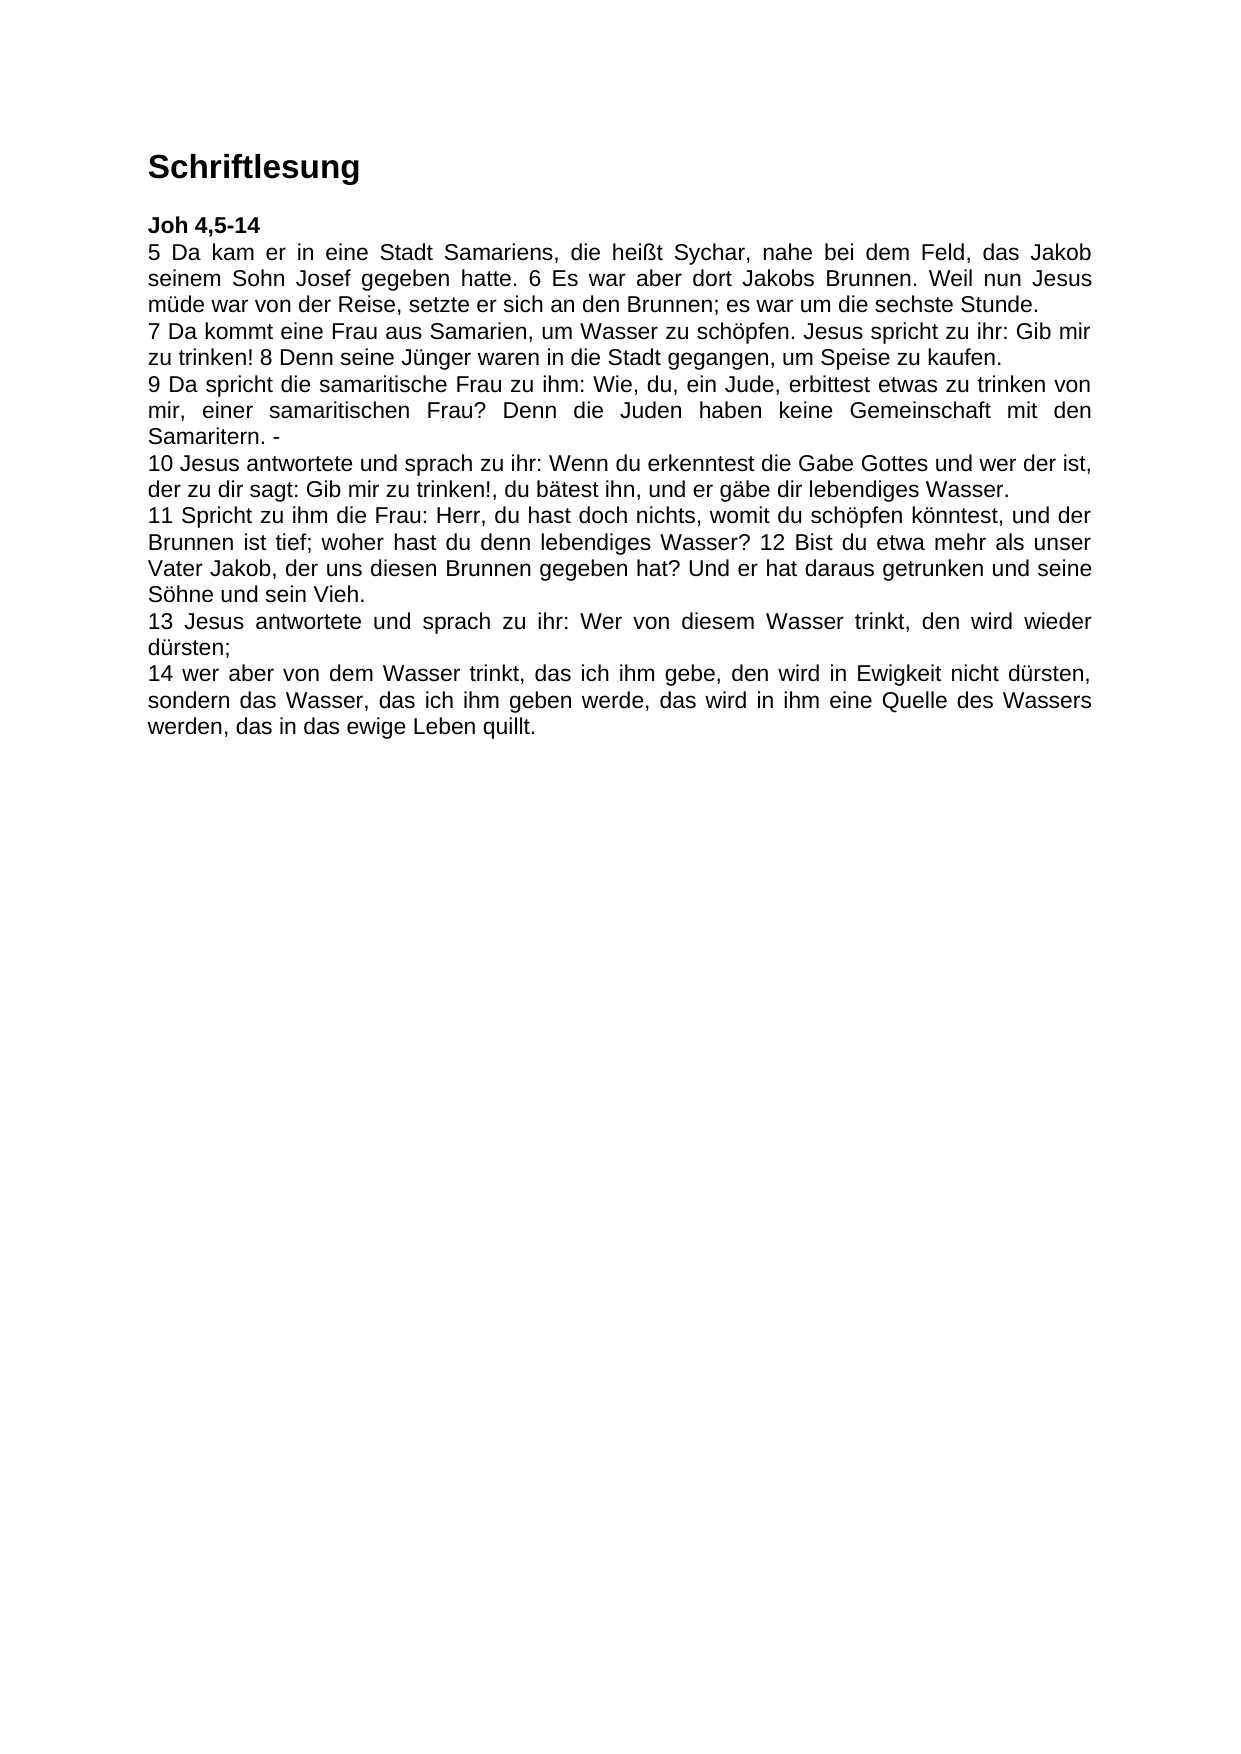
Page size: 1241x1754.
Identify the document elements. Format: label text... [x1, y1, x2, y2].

text 10 Jesus antwortete und sprach zu ihr: Wenn du erkenntest die Gabe Gottes und wer der ist, der zu dir sagt: Gib mir zu trinken!, du bätest ihn, und er gäbe dir lebendiges Wasser. [148, 449, 1093, 502]
text 5 Da kam er in eine Stadt Samariens, die heißt Sychar, nahe bei dem Feld, das Jakob seinem Sohn Josef gegeben hatte. 6 Es war aber dort Jakobs Brunnen. Weil nun Jesus müde war von der Reise, setzte er sich an den Brunnen; es war um die sechste Stunde. [148, 239, 1093, 318]
text Joh 4,5-14 [148, 212, 1093, 239]
text 14 wer aber von dem Wasser trinkt, das ich ihm gebe, den wird in Ewigkeit nicht dürsten, sondern das Wasser, das ich ihm geben werde, das wird in ihm eine Quelle des Wassers werden, das in das ewige Leben quillt. [148, 660, 1093, 739]
text Schriftlesung [148, 148, 1093, 186]
text 9 Da spricht die samaritische Frau zu ihm: Wie, du, ein Jude, erbittest etwas zu trinken von mir, einer samaritischen Frau? Denn die Juden haben keine Gemeinschaft mit den Samaritern. - [148, 371, 1093, 449]
text 7 Da kommt eine Frau aus Samarien, um Wasser zu schöpfen. Jesus spricht zu ihr: Gib mir zu trinken! 8 Denn seine Jünger waren in die Stadt gegangen, um Speise zu kaufen. [148, 318, 1093, 371]
text 11 Spricht zu ihm die Frau: Herr, du hast doch nichts, womit du schöpfen könntest, und der Brunnen ist tief; woher hast du denn lebendiges Wasser? 12 Bist du etwa mehr als unser Vater Jakob, der uns diesen Brunnen gegeben hat? Und er hat daraus getrunken und seine Söhne und sein Vieh. [148, 502, 1093, 608]
text 13 Jesus antwortete und sprach zu ihr: Wer von diesem Wasser trinkt, den wird wieder dürsten; [148, 608, 1093, 660]
